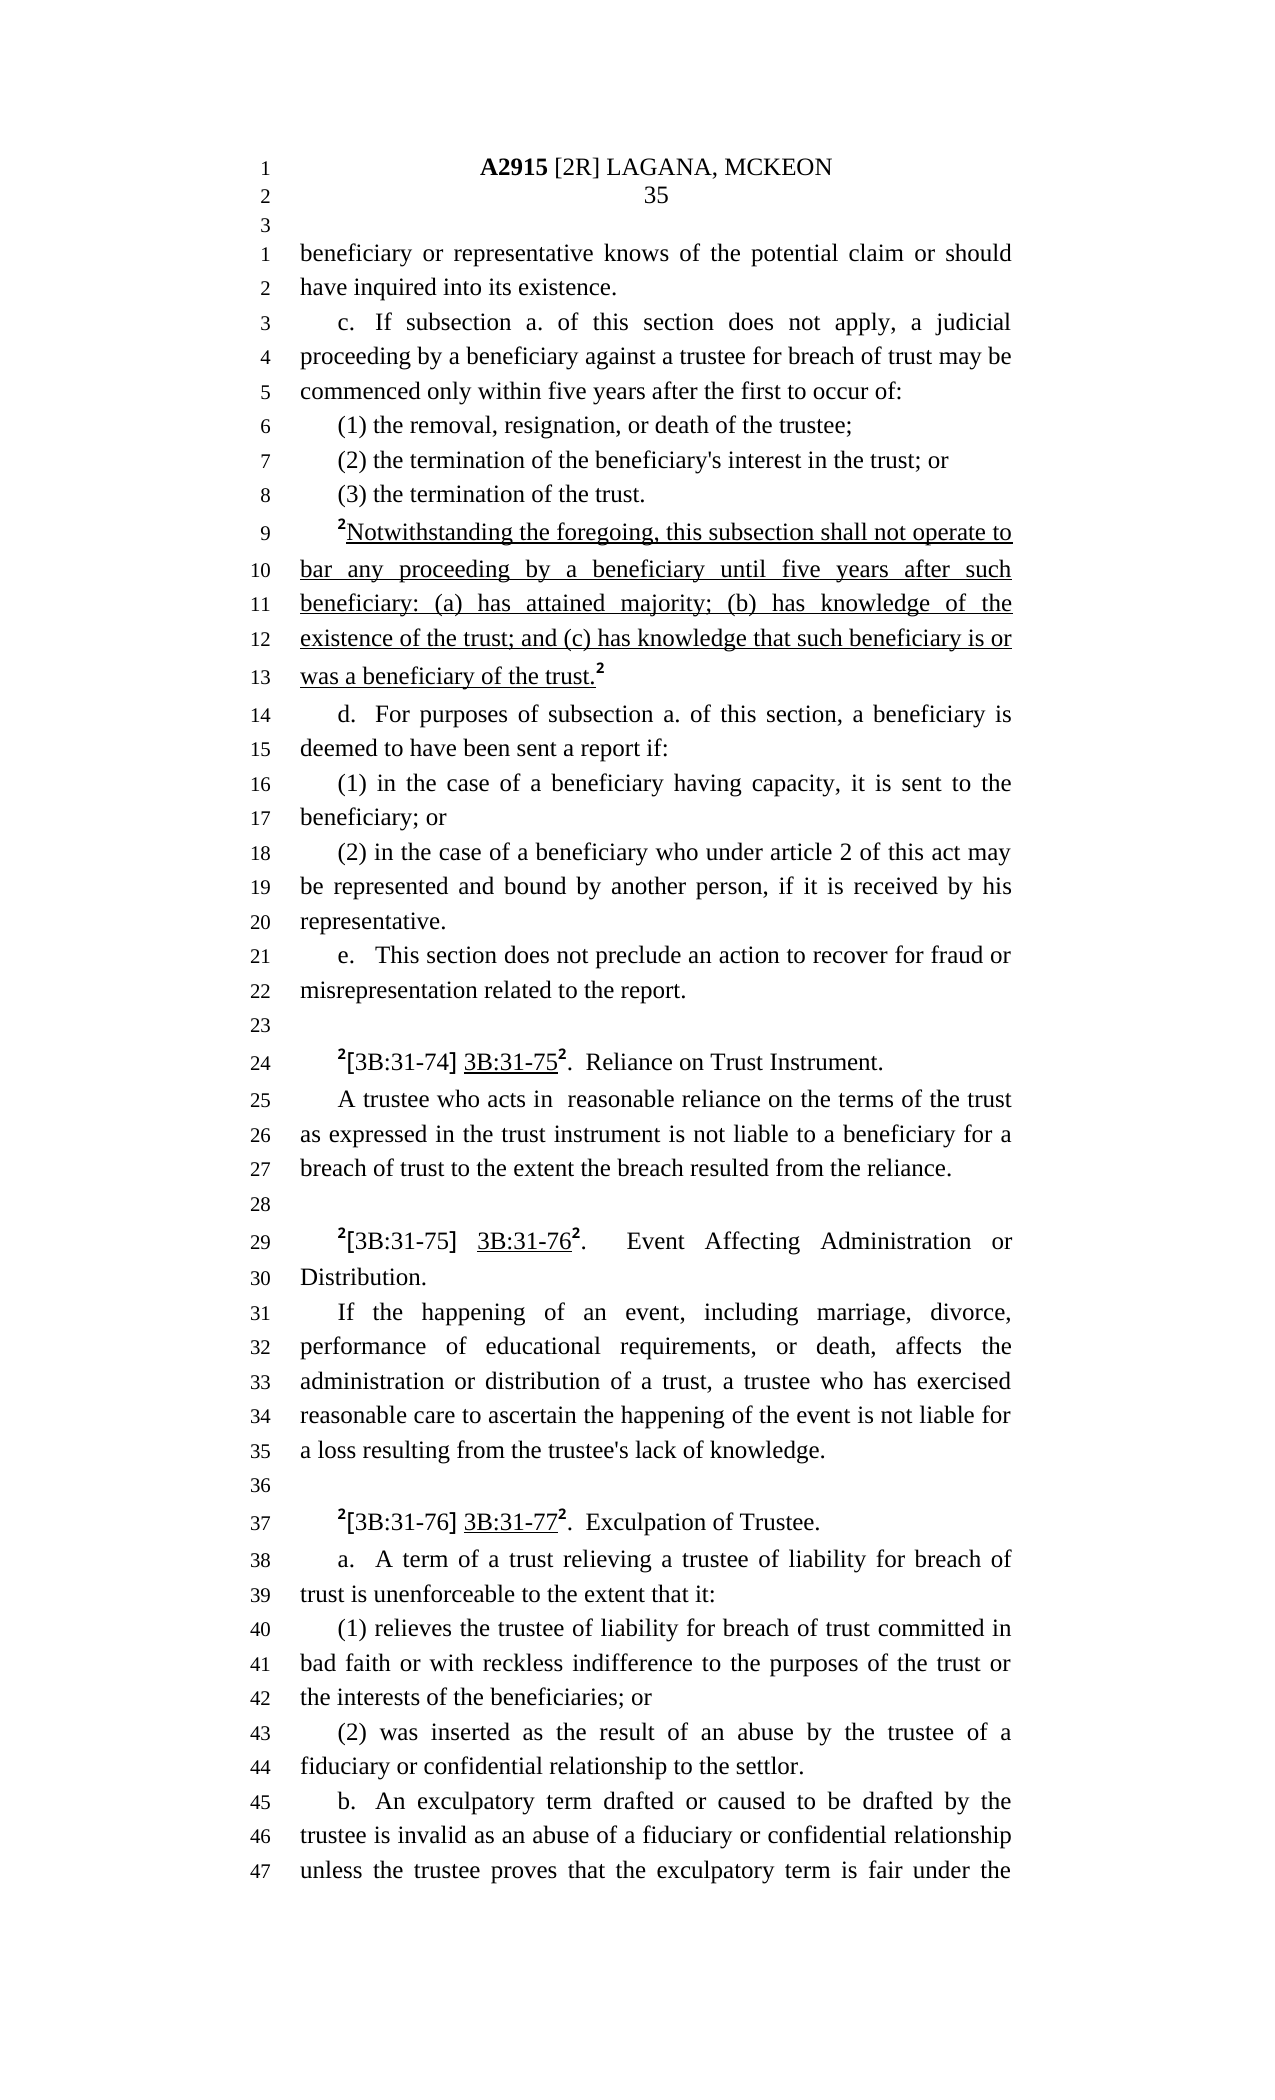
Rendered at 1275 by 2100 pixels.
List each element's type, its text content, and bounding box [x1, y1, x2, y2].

text (2) was inserted as the result of an abuse by the trustee of a fiduciary or confidential relationship to the settlor. [300, 1717, 1012, 1780]
text 2[3B:31-75] 3B:31-762. Event Affecting Administration or Distribution. [300, 1222, 1012, 1291]
text 2Notwithstanding the foregoing, this subsection shall not operate to bar any proceeding by a beneficiary until five years after such beneficiary: (a) has attained majority; (b) has knowledge of the existence of the trust; and (c) has knowledge that such beneficiary is or was a beneficiary of the trust.2 [300, 514, 1012, 579]
text (3) the termination of the trust. [300, 479, 1012, 508]
text e. This section does not preclude an action to recover for fraud or misrepresentation related to the report. [300, 940, 1012, 1003]
text (1) relieves the trustee of liability for breach of trust committed in bad faith or with reckless indifference to the purposes of the trust or the interests of the beneficiaries; or [300, 1613, 1012, 1711]
text (2) in the case of a beneficiary who under article 2 of this act may be represented and bound by another person, if it is received by his representative. [300, 837, 1012, 934]
text (1) in the case of a beneficiary having capacity, it is sent to the beneficiary; or [300, 768, 1012, 831]
text d. For purposes of subsection a. of this section, a beneficiary is deemed to have been sent a report if: [300, 699, 1012, 762]
text 2Notwithstanding the foregoing, this subsection shall not operate to bar any proceeding by a beneficiary until five years after such beneficiary: (a) has attained majority; (b) has knowledge of the existence of the trust; and (c) has knowledge that such beneficiary is or was a beneficiary of the trust.2 [300, 649, 1012, 692]
text 2[3B:31-76] 3B:31-772. Exculpation of Trustee. [300, 1504, 1012, 1538]
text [300, 238, 1012, 301]
text (2) the termination of the beneficiary's interest in the trust; or [300, 445, 1012, 474]
text (1) the removal, resignation, or death of the trustee; [300, 410, 1012, 439]
text If the happening of an event, including marriage, divorce, performance of educational requirements, or death, affects the administration or distribution of a trust, a trustee who has exercised reasonable care to ascertain the happening of the event is not liable for a loss resulting from the trustee's lack of knowledge. [300, 1297, 1012, 1463]
text A trustee who acts in reasonable reliance on the terms of the trust as expressed in the trust instrument is not liable to a beneficiary for a breach of trust to the extent the breach resulted from the reliance. [300, 1084, 1012, 1182]
text 2Notwithstanding the foregoing, this subsection shall not operate to bar any proceeding by a beneficiary until five years after such beneficiary: (a) has attained majority; (b) has knowledge of the existence of the trust; and (c) has knowledge that such beneficiary is or was a beneficiary of the trust.2 [300, 580, 1012, 613]
text c. If subsection a. of this section does not apply, a udicial proceeding by a beneficiary against a trustee for breach of trust may be commenced only within five years after the first to occur of: [300, 307, 1012, 405]
text 2[3B:31-74] 3B:31-752. Reliance on Trust Instrument. [300, 1044, 1012, 1078]
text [300, 1786, 1012, 1883]
text 2Notwithstanding the foregoing, this subsection shall not operate to bar any proceeding by a beneficiary until five years after such beneficiary: (a) has attained majority; (b) has knowledge of the existence of the trust; and (c) has knowledge that such beneficiary is or was a beneficiary of the trust.2 [300, 614, 1012, 648]
text a. A term of a trust relieving a trustee of liability for breach of trust is unenforceable to the extent that it: [300, 1544, 1012, 1608]
